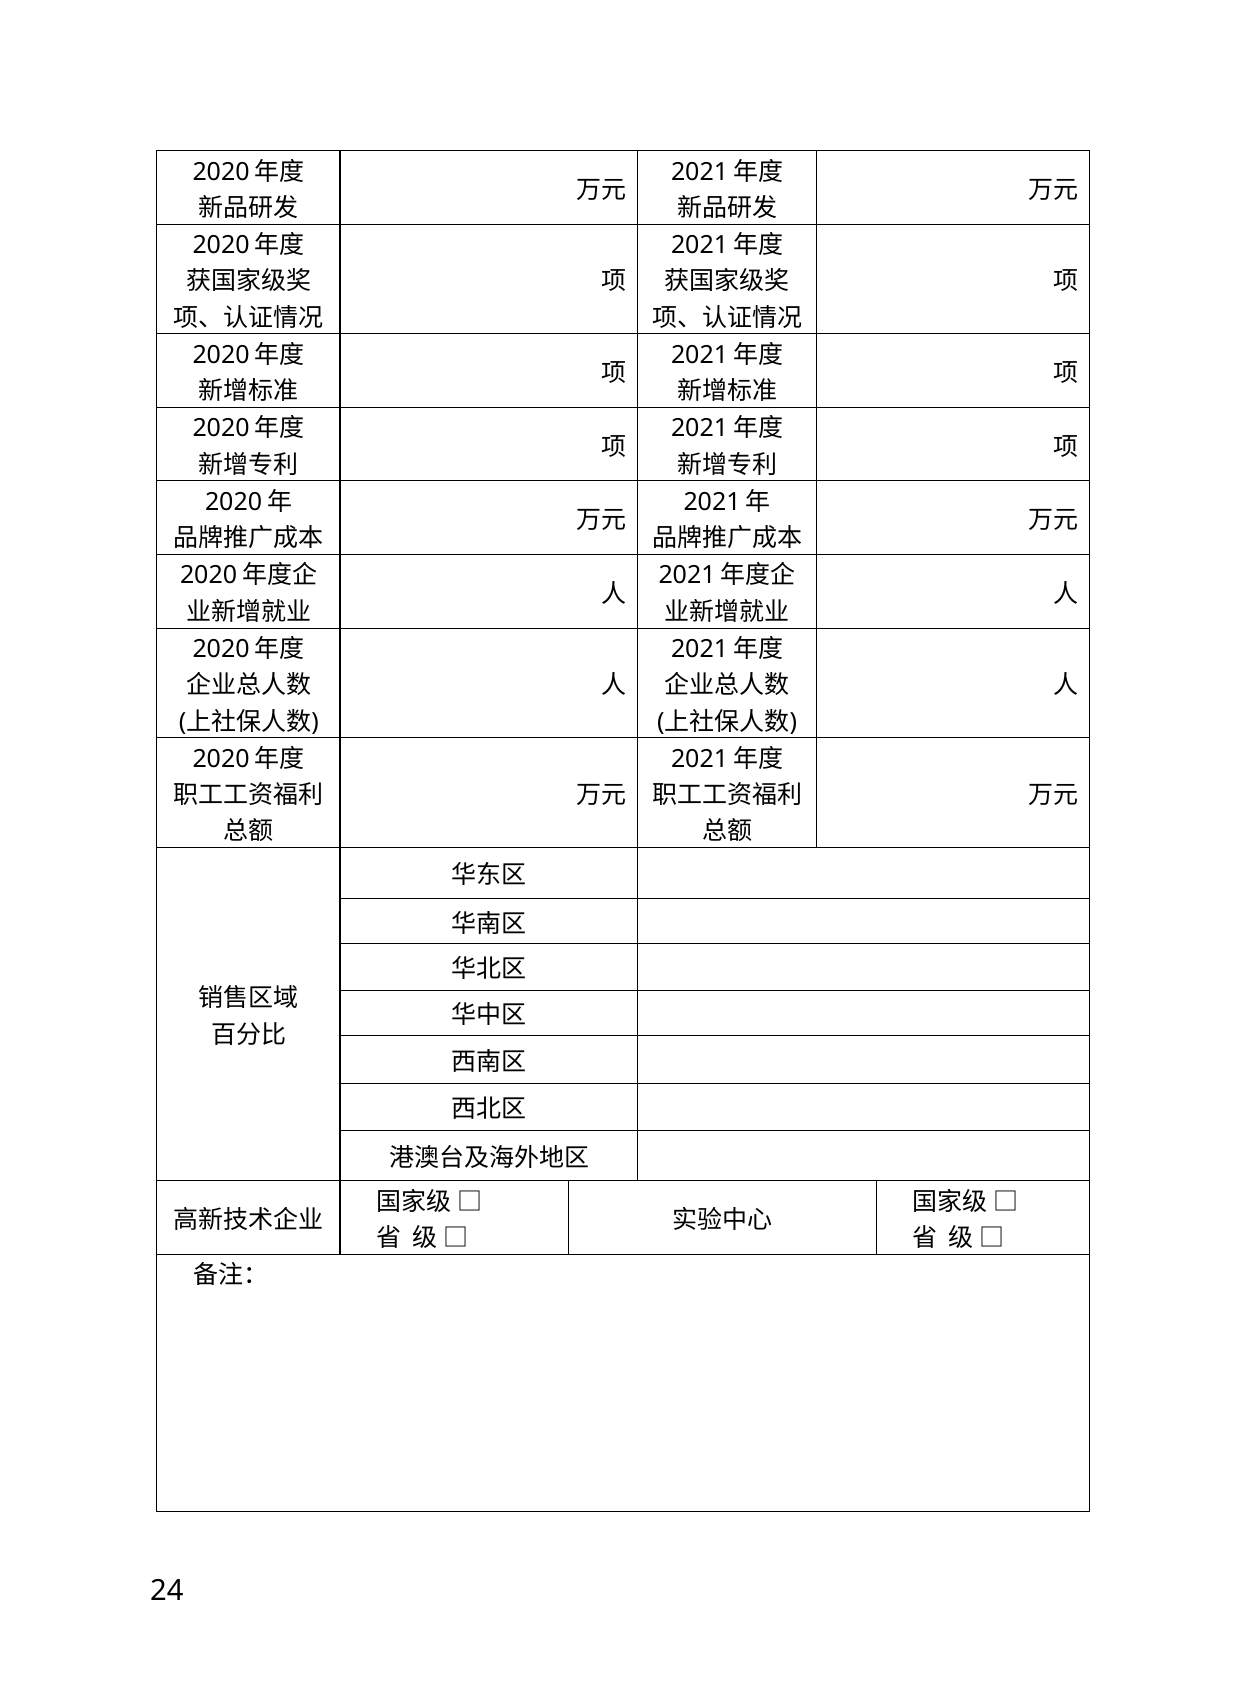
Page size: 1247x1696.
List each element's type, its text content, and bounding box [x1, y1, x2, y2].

table_cell 项 [817, 334, 1089, 407]
table_cell 人 [341, 629, 637, 737]
table_cell 2021年度企业新增就业 [638, 555, 816, 627]
table_cell 备注： [157, 1255, 1089, 1511]
table_cell [638, 899, 1089, 943]
table_cell 华东区 [341, 848, 637, 898]
table_cell 国家级 □ 省 级 □ [341, 1181, 568, 1254]
table_cell 国家级 □ 省 级 □ [877, 1181, 1089, 1254]
table_cell 项 [341, 334, 637, 407]
table_cell 2020年度 新品研发 [157, 151, 339, 223]
table_cell 项 [341, 225, 637, 333]
table_cell 华中区 [341, 991, 637, 1035]
table_cell 西南区 [341, 1036, 637, 1083]
table_cell [638, 1036, 1089, 1083]
table_cell 华南区 [341, 899, 637, 943]
table_cell 项 [817, 225, 1089, 333]
table_cell 2020年度 职工工资福利总额 [157, 738, 339, 847]
table_cell 2020年 品牌推广成本 [157, 481, 339, 554]
table_cell 2021年度 新增专利 [638, 408, 816, 480]
table_cell 万元 [817, 481, 1089, 554]
table_cell 2021年度 职工工资福利总额 [638, 738, 816, 847]
table_cell [638, 848, 1089, 898]
table_cell 2021年度 新增标准 [638, 334, 816, 407]
table_cell 项 [817, 408, 1089, 480]
table_cell [638, 1131, 1089, 1180]
table_cell 实验中心 [569, 1181, 876, 1254]
table_cell 人 [817, 555, 1089, 627]
table_cell 万元 [341, 151, 637, 223]
table_cell 万元 [341, 738, 637, 847]
table_cell 2020年度 获国家级奖项、认证情况 [157, 225, 339, 333]
table_cell 人 [341, 555, 637, 627]
table_cell 西北区 [341, 1084, 637, 1130]
table_cell 2021年度 企业总人数 (上社保人数) [638, 629, 816, 737]
table_cell 华北区 [341, 944, 637, 990]
table_cell 销售区域 百分比 [157, 848, 339, 1180]
table_cell 2020年度 新增标准 [157, 334, 339, 407]
table_cell 万元 [341, 481, 637, 554]
table_cell 万元 [817, 151, 1089, 223]
table_cell 2021年 品牌推广成本 [638, 481, 816, 554]
table_cell 港澳台及海外地区 [341, 1131, 637, 1180]
table_cell [638, 991, 1089, 1035]
table_cell 2020年度 企业总人数 (上社保人数) [157, 629, 339, 737]
table_cell 项 [341, 408, 637, 480]
table_cell 2020年度企业新增就业 [157, 555, 339, 627]
table_cell 万元 [817, 738, 1089, 847]
table_cell 高新技术企业 [157, 1181, 339, 1254]
table_cell 2021年度 新品研发 [638, 151, 816, 223]
table_cell 2021年度 获国家级奖项、认证情况 [638, 225, 816, 333]
table_cell [638, 944, 1089, 990]
table_cell 2020年度 新增专利 [157, 408, 339, 480]
table_cell [638, 1084, 1089, 1130]
table_cell 人 [817, 629, 1089, 737]
